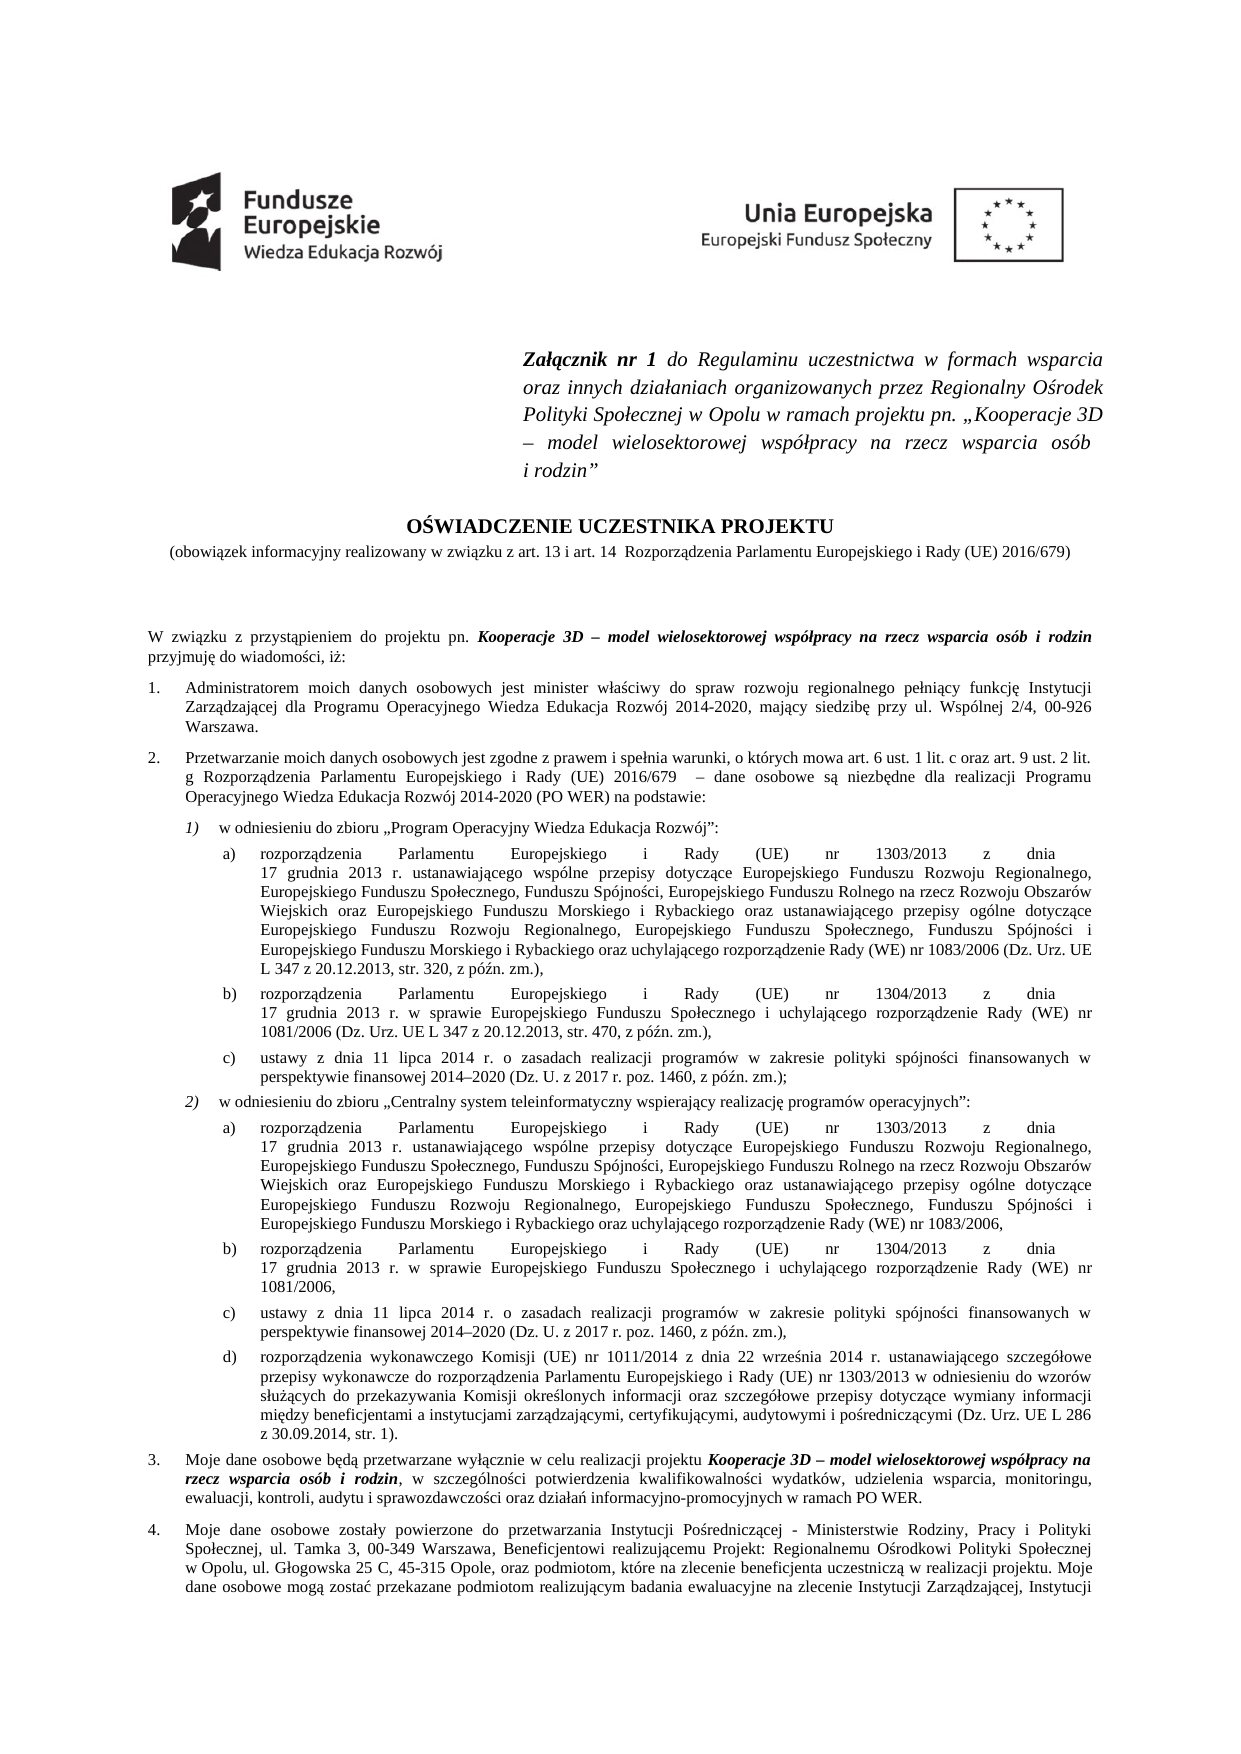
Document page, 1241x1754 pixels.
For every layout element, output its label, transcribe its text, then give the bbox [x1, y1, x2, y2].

list Moje dane osobowe będą przetwarzane wyłącznie w celu realizacji projektu Kooperacje 3D – model wielosektorowej współpracy na rzecz wsparcia osób i rodzin, w szczególności potwierdzenia kwalifikowalności wydatków, udzielenia wsparcia, monitoringu, ewaluacji, kontroli, audytu i sprawozdawczości oraz działań informacyjno-promocyjnych w ramach PO WER. [148, 1449, 1093, 1507]
list rozporządzenia Parlamentu Europejskiego i Rady (UE) nr 1304/2013 z dnia 17 grudnia 2013 r. w sprawie Europejskiego Funduszu Społecznego i uchylającego rozporządzenie Rady (WE) nr 1081/2006 (Dz. Urz. UE L 347 z 20.12.2013, str. 470, z późn. zm.), [223, 984, 1093, 1041]
text W związku z przystąpieniem do projektu pn. Kooperacje 3D – model wielosektorowej współpracy na rzecz wsparcia osób i rodzin przyjmuję do wiadomości, iż: [148, 627, 1093, 666]
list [148, 1519, 1093, 1596]
list ustawy z dnia 11 lipca 2014 r. o zasadach realizacji programów w zakresie polityki spójności finansowanych w perspektywie finansowej 2014–2020 (Dz. U. z 2017 r. poz. 1460, z późn. zm.), [223, 1303, 1093, 1341]
list w odniesieniu do zbioru „Program Operacyjny Wiedza Edukacja Rozwój”: [185, 818, 1093, 837]
list rozporządzenia wykonawczego Komisji (UE) nr 1011/2014 z dnia 22 września 2014 r. ustanawiającego szczegółowe przepisy wykonawcze do rozporządzenia Parlamentu Europejskiego i Rady (UE) nr 1303/2013 w odniesieniu do wzorów służących do przekazywania Komisji określonych informacji oraz szczegółowe przepisy dotyczące wymiany informacji między beneficjentami a instytucjami zarządzającymi, certyfikującymi, audytowymi i pośredniczącymi (Dz. Urz. UE L 286 z 30.09.2014, str. 1). [223, 1347, 1093, 1443]
list Administratorem moich danych osobowych jest minister właściwy do spraw rozwoju regionalnego pełniący funkcję Instytucji Zarządzającej dla Programu Operacyjnego Wiedza Edukacja Rozwój 2014-2020, mający siedzibę przy ul. Wspólnej 2/4, 00-926 Warszawa. [148, 678, 1093, 736]
list Przetwarzanie moich danych osobowych jest zgodne z prawem i spełnia warunki, o których mowa art. 6 ust. 1 lit. c oraz art. 9 ust. 2 lit. g Rozporządzenia Parlamentu Europejskiego i Rady (UE) 2016/679 – dane osobowe są niezbędne dla realizacji Programu Operacyjnego Wiedza Edukacja Rozwój 2014-2020 (PO WER) na podstawie: [148, 748, 1093, 806]
text (obowiązek informacyjny realizowany w związku z art. 13 i art. 14 Rozporządzenia Parlamentu Europejskiego i Rady (UE) 2016/679) [148, 542, 1093, 561]
list rozporządzenia Parlamentu Europejskiego i Rady (UE) nr 1304/2013 z dnia 17 grudnia 2013 r. w sprawie Europejskiego Funduszu Społecznego i uchylającego rozporządzenie Rady (WE) nr 1081/2006, [223, 1239, 1093, 1296]
list rozporządzenia Parlamentu Europejskiego i Rady (UE) nr 1303/2013 z dnia 17 grudnia 2013 r. ustanawiającego wspólne przepisy dotyczące Europejskiego Funduszu Rozwoju Regionalnego, Europejskiego Funduszu Społecznego, Funduszu Spójności, Europejskiego Funduszu Rolnego na rzecz Rozwoju Obszarów Wiejskich oraz Europejskiego Funduszu Morskiego i Rybackiego oraz ustanawiającego przepisy ogólne dotyczące Europejskiego Funduszu Rozwoju Regionalnego, Europejskiego Funduszu Społecznego, Funduszu Spójności i Europejskiego Funduszu Morskiego i Rybackiego oraz uchylającego rozporządzenie Rady (WE) nr 1083/2006 (Dz. Urz. UE L 347 z 20.12.2013, str. 320, z późn. zm.), [223, 843, 1093, 978]
list ustawy z dnia 11 lipca 2014 r. o zasadach realizacji programów w zakresie polityki spójności finansowanych w perspektywie finansowej 2014–2020 (Dz. U. z 2017 r. poz. 1460, z późn. zm.); [223, 1048, 1093, 1086]
list w odniesieniu do zbioru „Centralny system teleinformatyczny wspierający realizację programów operacyjnych”: [185, 1092, 1093, 1111]
text OŚWIADCZENIE UCZESTNIKA PROJEKTU [148, 514, 1093, 538]
picture [147, 147, 1093, 293]
